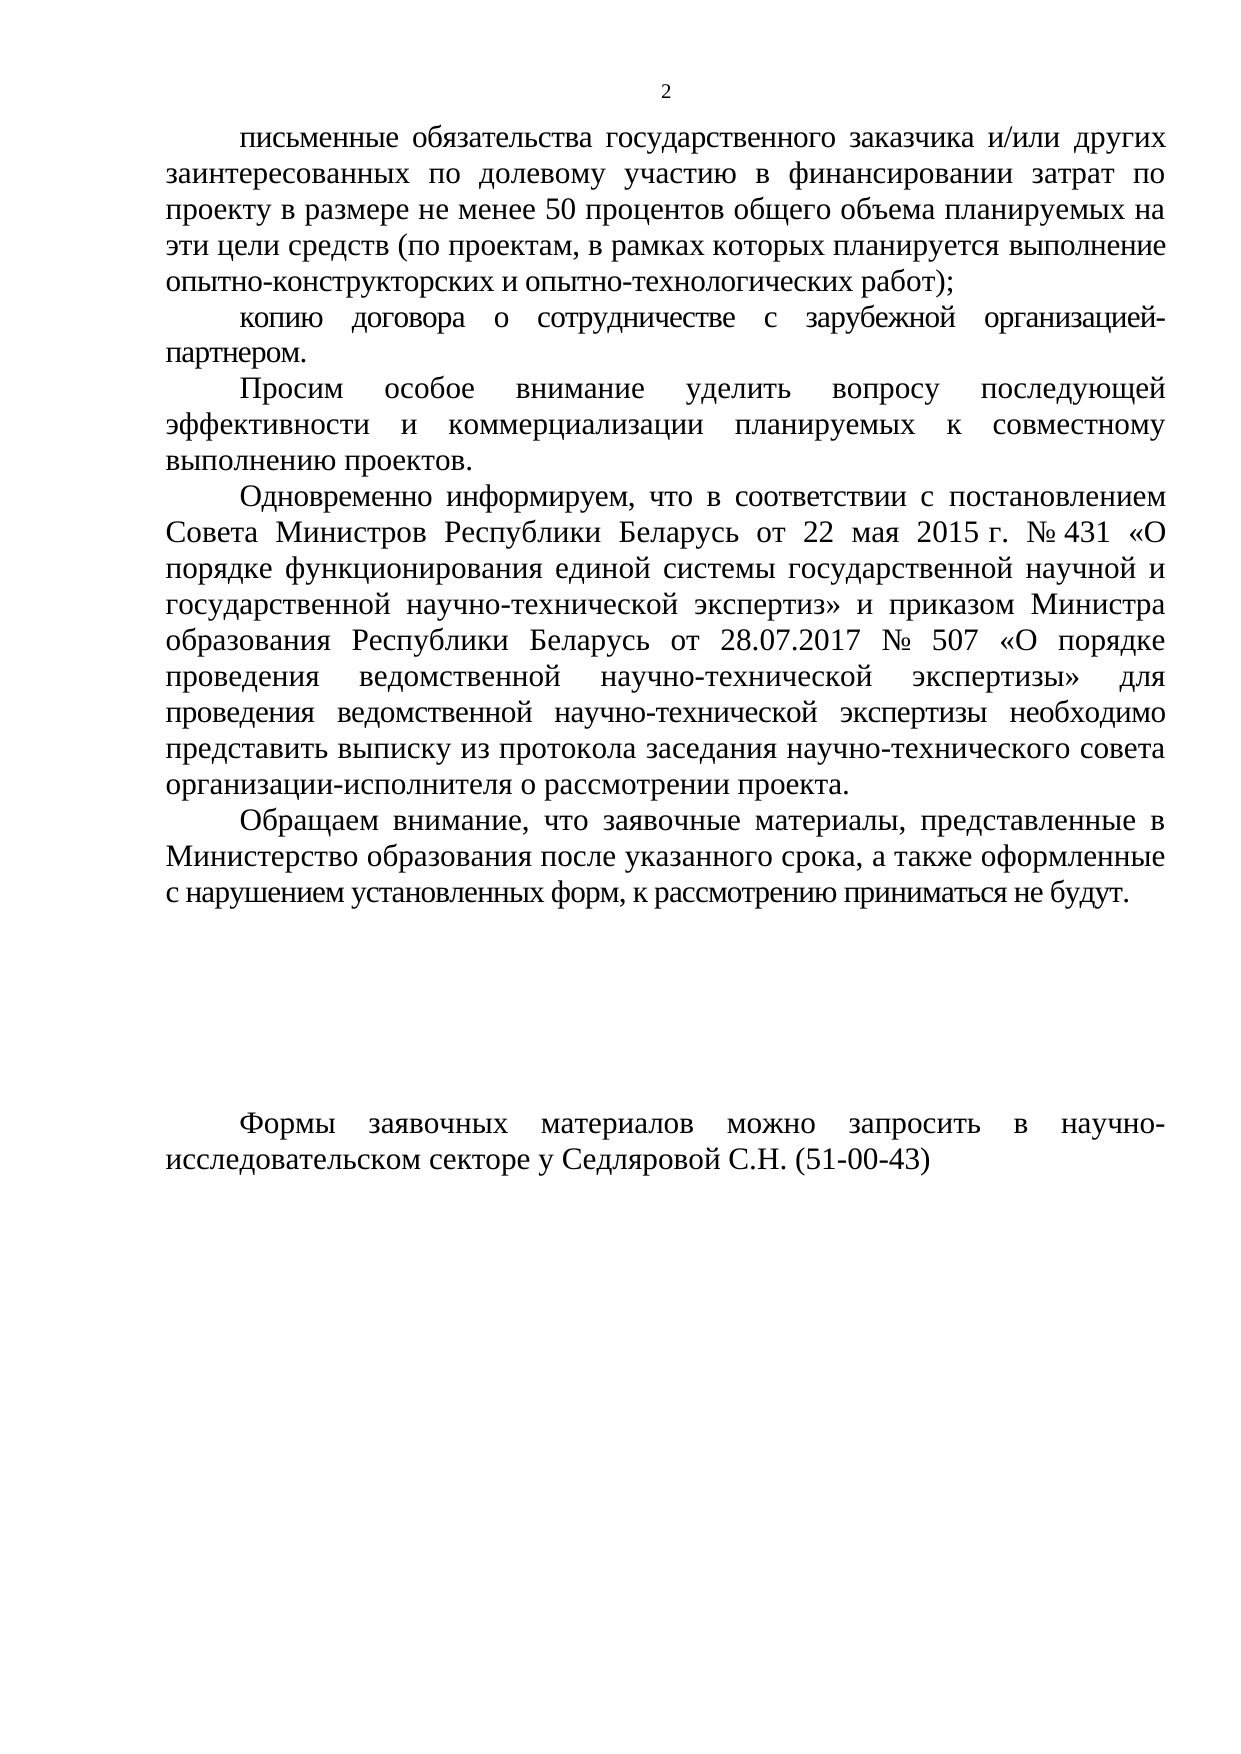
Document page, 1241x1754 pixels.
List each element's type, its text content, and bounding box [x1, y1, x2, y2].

text копию договора о сотрудничестве с зарубежной организацией-партнером. [165, 298, 1166, 370]
text Обращаем внимание, что заявочные материалы, представленные в Министерство образования после указанного срока, а также оформленные с нарушением установленных форм, к рассмотрению приниматься не будут. [165, 801, 1166, 909]
text Одновременно информируем, что в соответствии с постановлением Совета Министров Республики Беларусь от 22 мая 2015 г. № 431 «О порядке функционирования единой системы государственной научной и государственной научно-технической экспертиз» и приказом Министра образования Республики Беларусь от 28.07.2017 № 507 «О порядке проведения ведомственной научно-технической экспертизы» для проведения ведомственной научно-технической экспертизы необходимо представить выписку из протокола заседания научно-технического совета организации-исполнителя о рассмотрении проекта. [165, 477, 1166, 801]
text Формы заявочных материалов можно запросить в научно-исследовательском секторе у Седляровой С.Н. (51-00-43) [165, 1104, 1166, 1176]
text Просим особое внимание уделить вопросу последующей эффективности и коммерциализации планируемых к совместному выполнению проектов. [165, 370, 1166, 477]
text письменные обязательства государственного заказчика и/или других заинтересованных по долевому участию в финансировании затрат по проекту в размере не менее 50 процентов общего объема планируемых на эти цели средств (по проектам, в рамках которых планируется выполнение опытно-конструкторских и опытно-технологических работ); [165, 118, 1166, 298]
